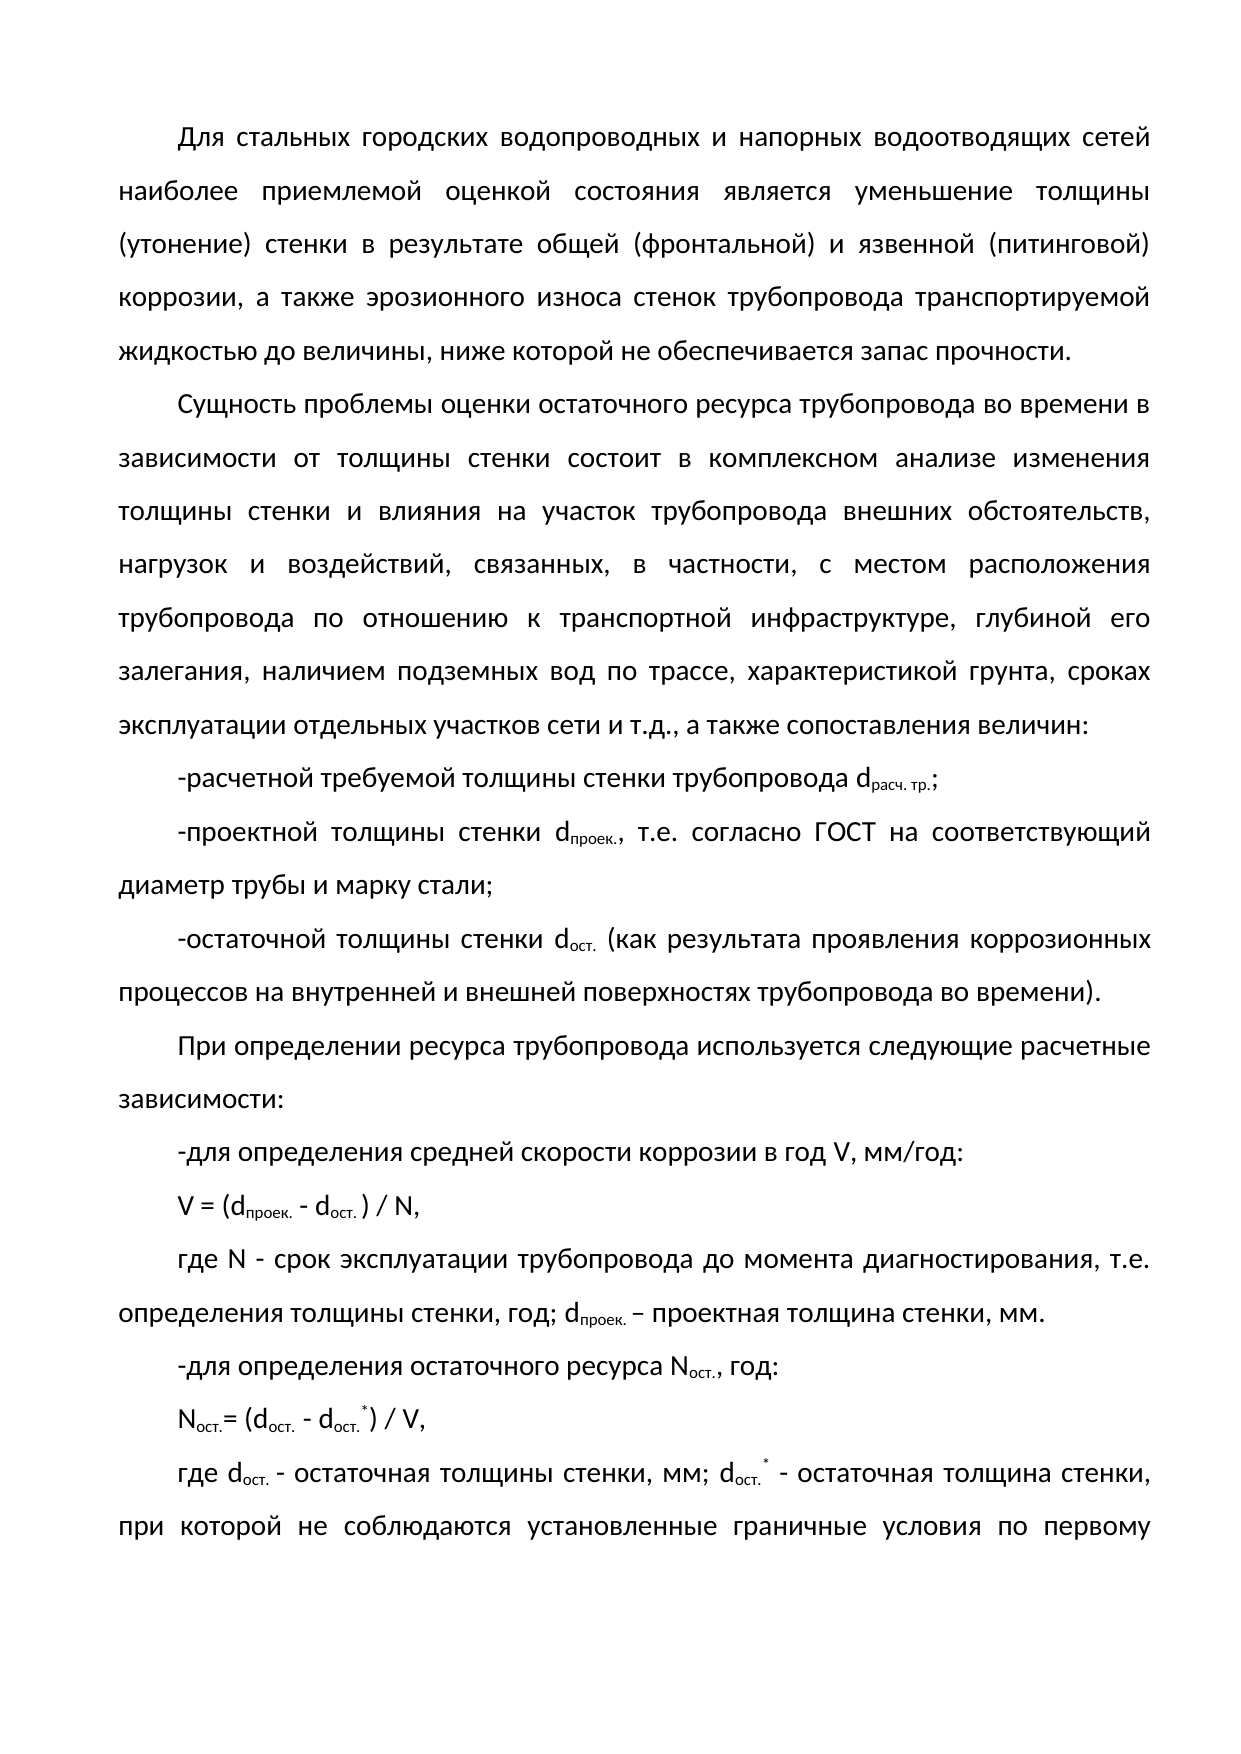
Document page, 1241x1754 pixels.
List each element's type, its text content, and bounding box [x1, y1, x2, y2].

text Сущность проблемы оценки остаточного ресурса трубопровода во времени в зависимости от толщины стенки состоит в комплексном анализе изменения толщины стенки и влияния на участок трубопровода внешних обстоятельств, нагрузок и воздействий, связанных, в частности, с местом расположения трубопровода по отношению к транспортной инфраструктуре, глубиной его залегания, наличием подземных вод по трассе, характеристикой грунта, сроках эксплуатации отдельных участков сети и т.д., а также сопоставления величин: [118, 385, 1152, 742]
text Nост.= (dост. - dост.*) / V, [118, 1401, 1152, 1436]
text -остаточной толщины стенки dост. (как результата проявления коррозионных процессов на внутренней и внешней поверхностях трубопровода во времени). [118, 920, 1152, 1009]
text где N - срок эксплуатации трубопровода до момента диагностирования, т.е. определения толщины стенки, год; dпроек. – проектная толщина стенки, мм. [118, 1240, 1152, 1329]
text -для определения средней скорости коррозии в год V, мм/год: [118, 1133, 1152, 1169]
text V = (dпроек. - dост. ) / N, [118, 1187, 1152, 1222]
text При определении ресурса трубопровода используется следующие расчетные зависимости: [118, 1027, 1152, 1116]
text -расчетной требуемой толщины стенки трубопровода dрасч. тр.; [118, 759, 1152, 795]
text Для стальных городских водопроводных и напорных водоотводящих сетей наиболее приемлемой оценкой состояния является уменьшение толщины (утонение) стенки в результате общей (фронтальной) и язвенной (питинговой) коррозии, а также эрозионного износа стенок трубопровода транспортируемой жидкостью до величины, ниже которой не обеспечивается запас прочности. [118, 118, 1152, 367]
text -проектной толщины стенки dпроек., т.е. согласно ГОСТ на соответствующий диаметр трубы и марку стали; [118, 813, 1152, 902]
text -для определения остаточного ресурса Nост., год: [118, 1347, 1152, 1383]
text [118, 1454, 1152, 1543]
